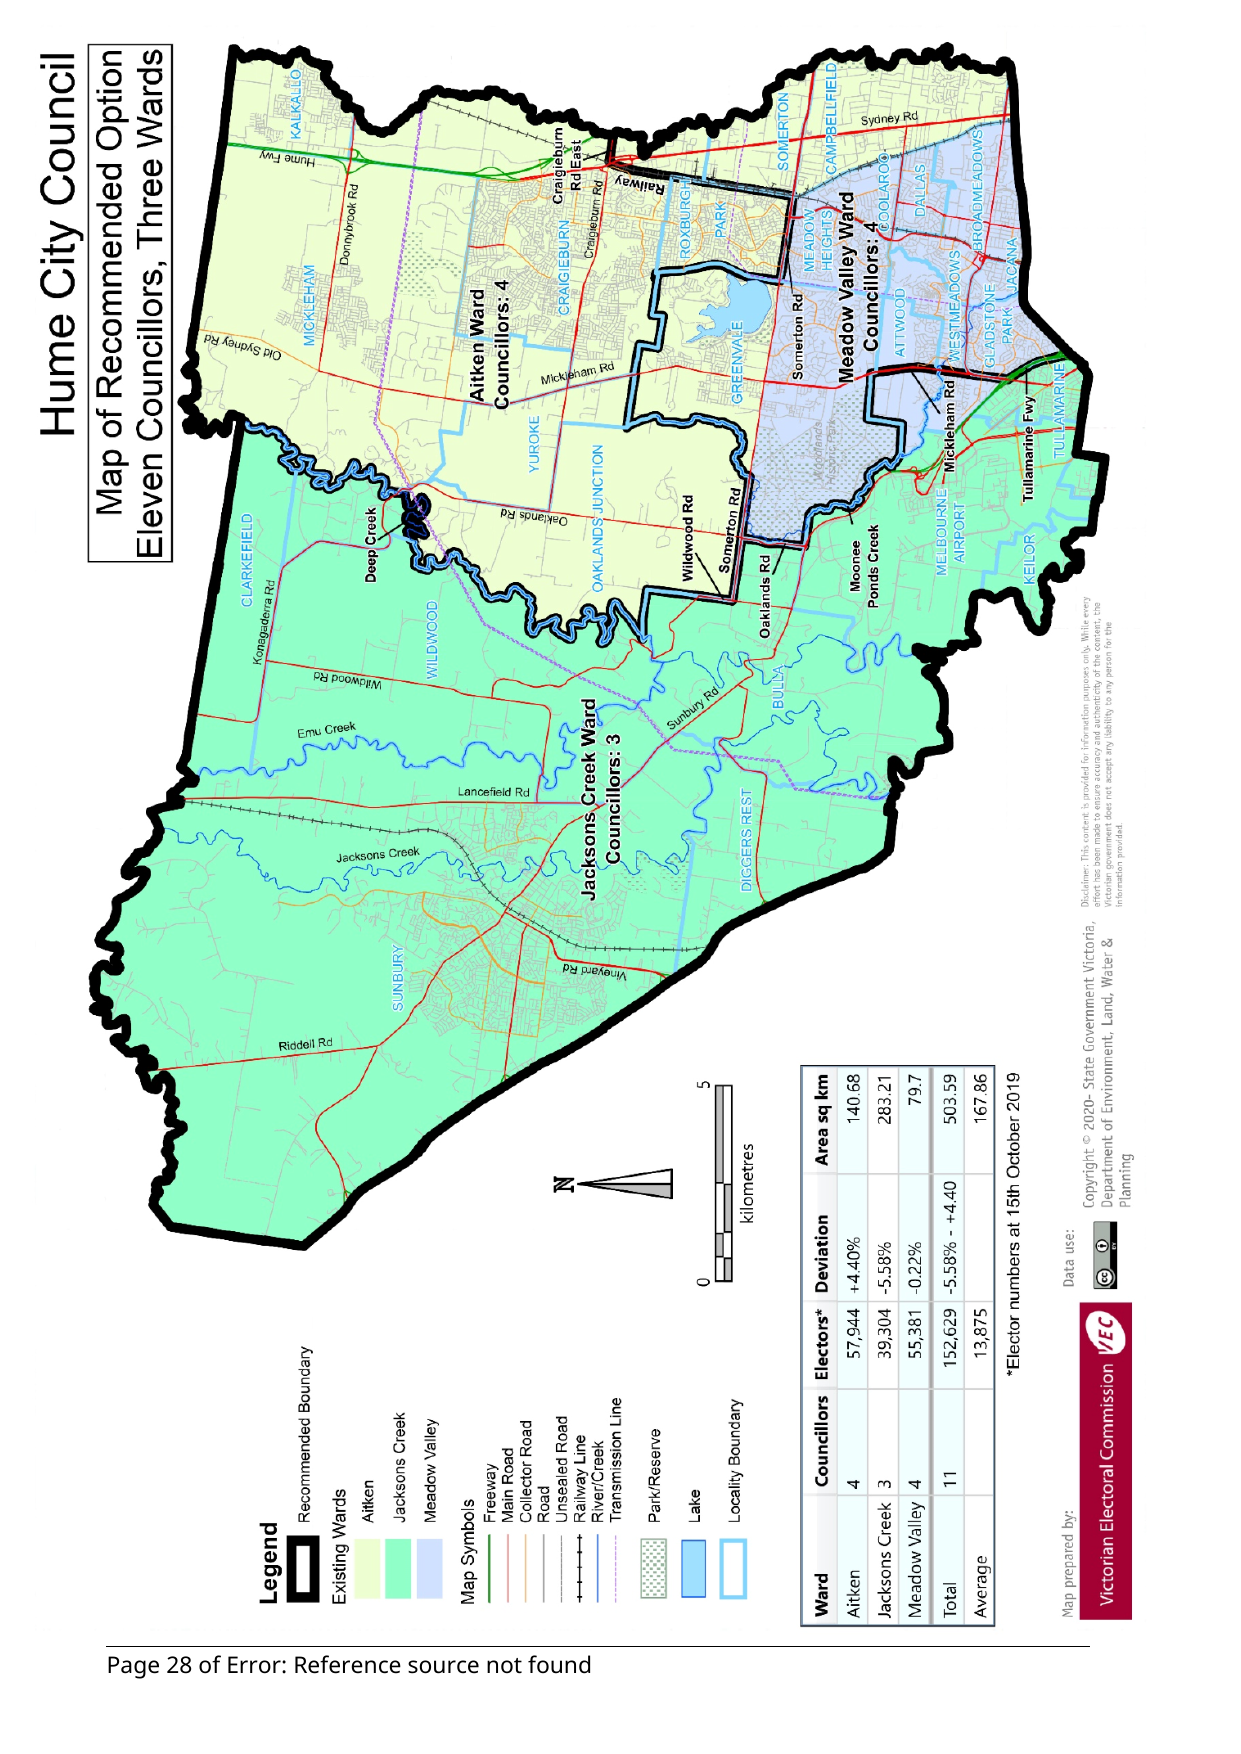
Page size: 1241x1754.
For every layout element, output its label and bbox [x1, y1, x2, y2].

picture [0, 5, 1163, 1645]
